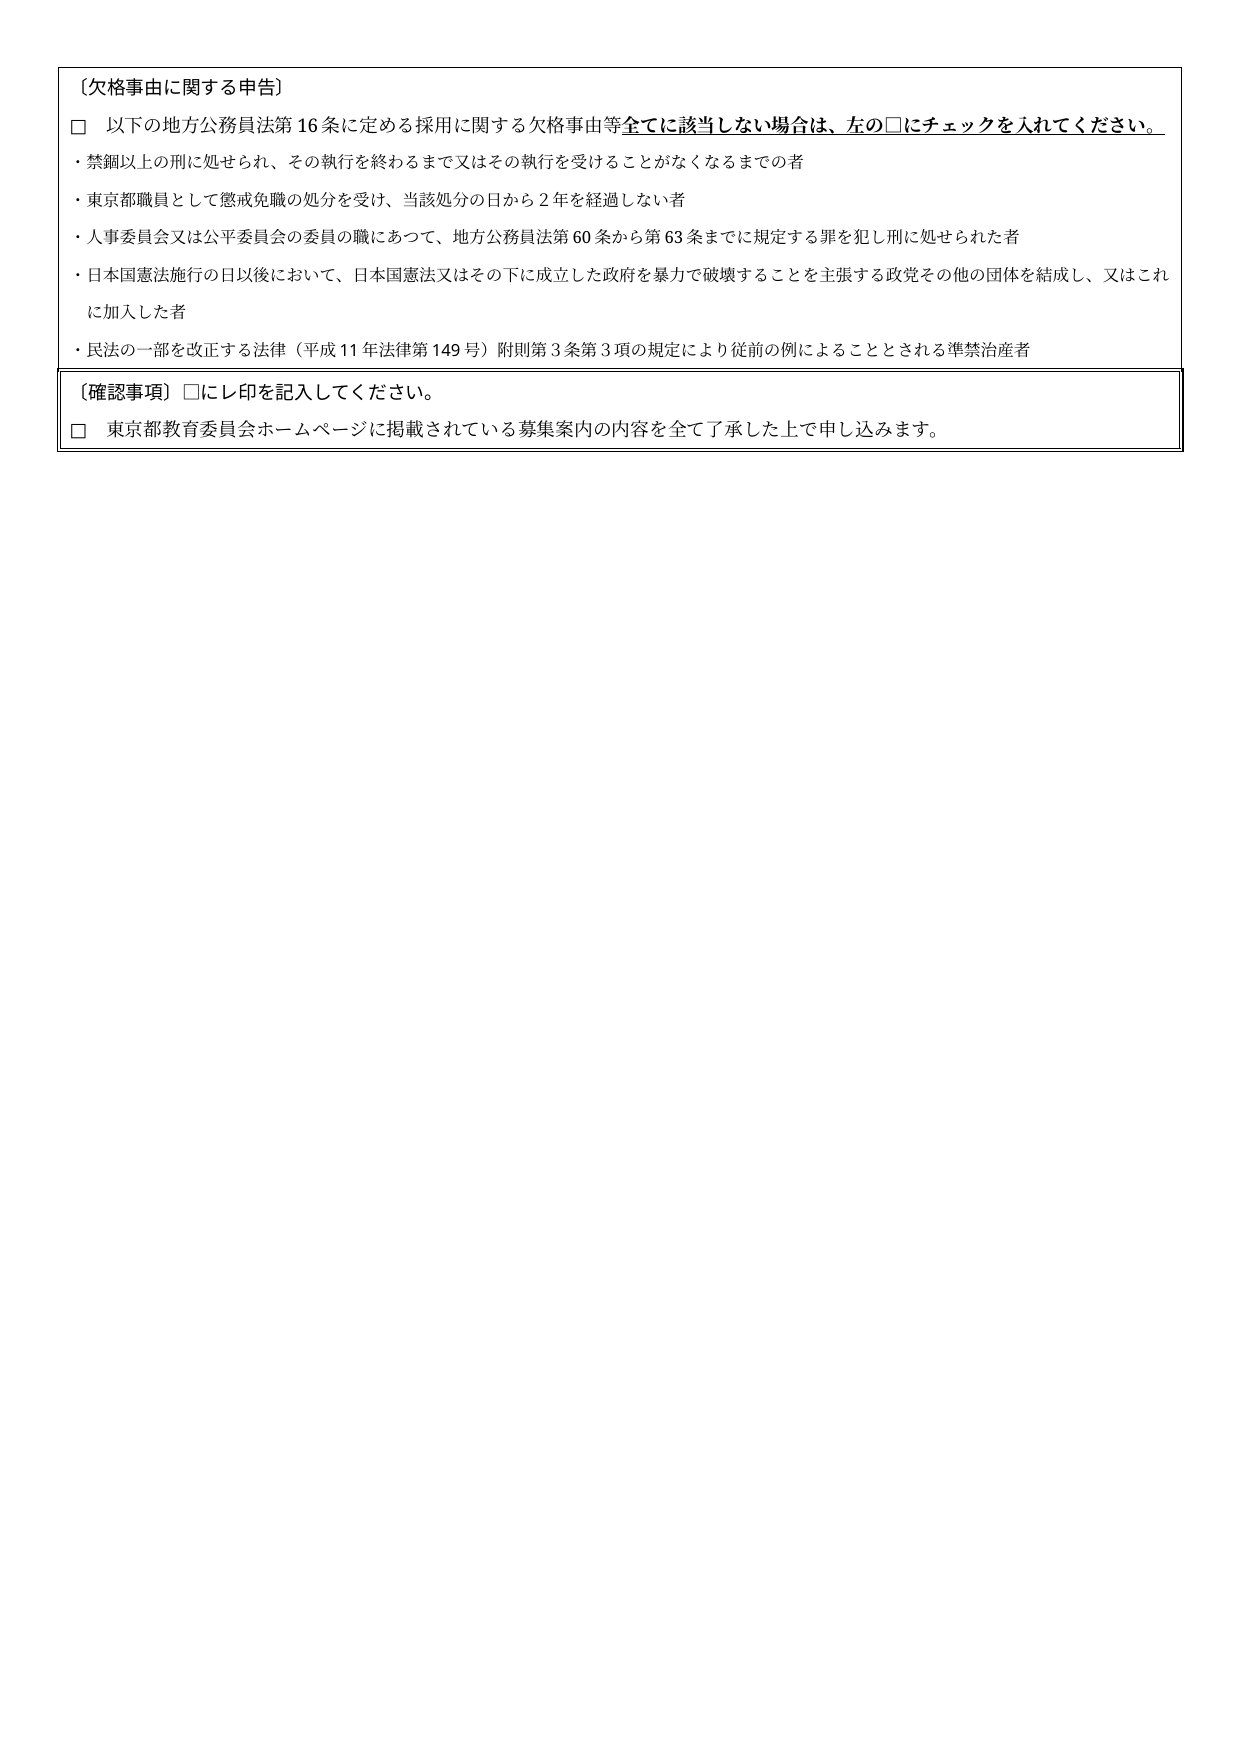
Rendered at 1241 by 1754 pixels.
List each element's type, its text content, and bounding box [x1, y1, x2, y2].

table_cell 〔欠格事由に関する申告〕 □ 以下の地方公務員法第16条に定める採用に関する欠格事由等全てに該当しない場合は、左の□にチェックを入れてください。 ・禁錮以上の刑に処せられ、その執行を終わるまで又はその執行を受けることがなくなるまでの者 ・東京都職員として懲戒免職の処分を受け、当該処分の日から２年を経過しない者 ・人事委員会又は公平委員会の委員の職にあつて、地方公務員法第60条から第63条までに規定する罪を犯し刑に処せられた者 ・日本国憲法施行の日以後において、日本国憲法又はその下に成立した政府を暴力で破壊することを主張する政党その他の団体を結成し、又はこれに加入した者 ・民法の一部を改正する法律（平成11年法律第149号）附則第３条第３項の規定により従前の例によることとされる準禁治産者 [59, 68, 1181, 368]
table_cell 〔確認事項〕□にレ印を記入してください。 □ 東京都教育委員会ホームページに掲載されている募集案内の内容を全て了承した上で申し込みます。 [61, 372, 1179, 447]
